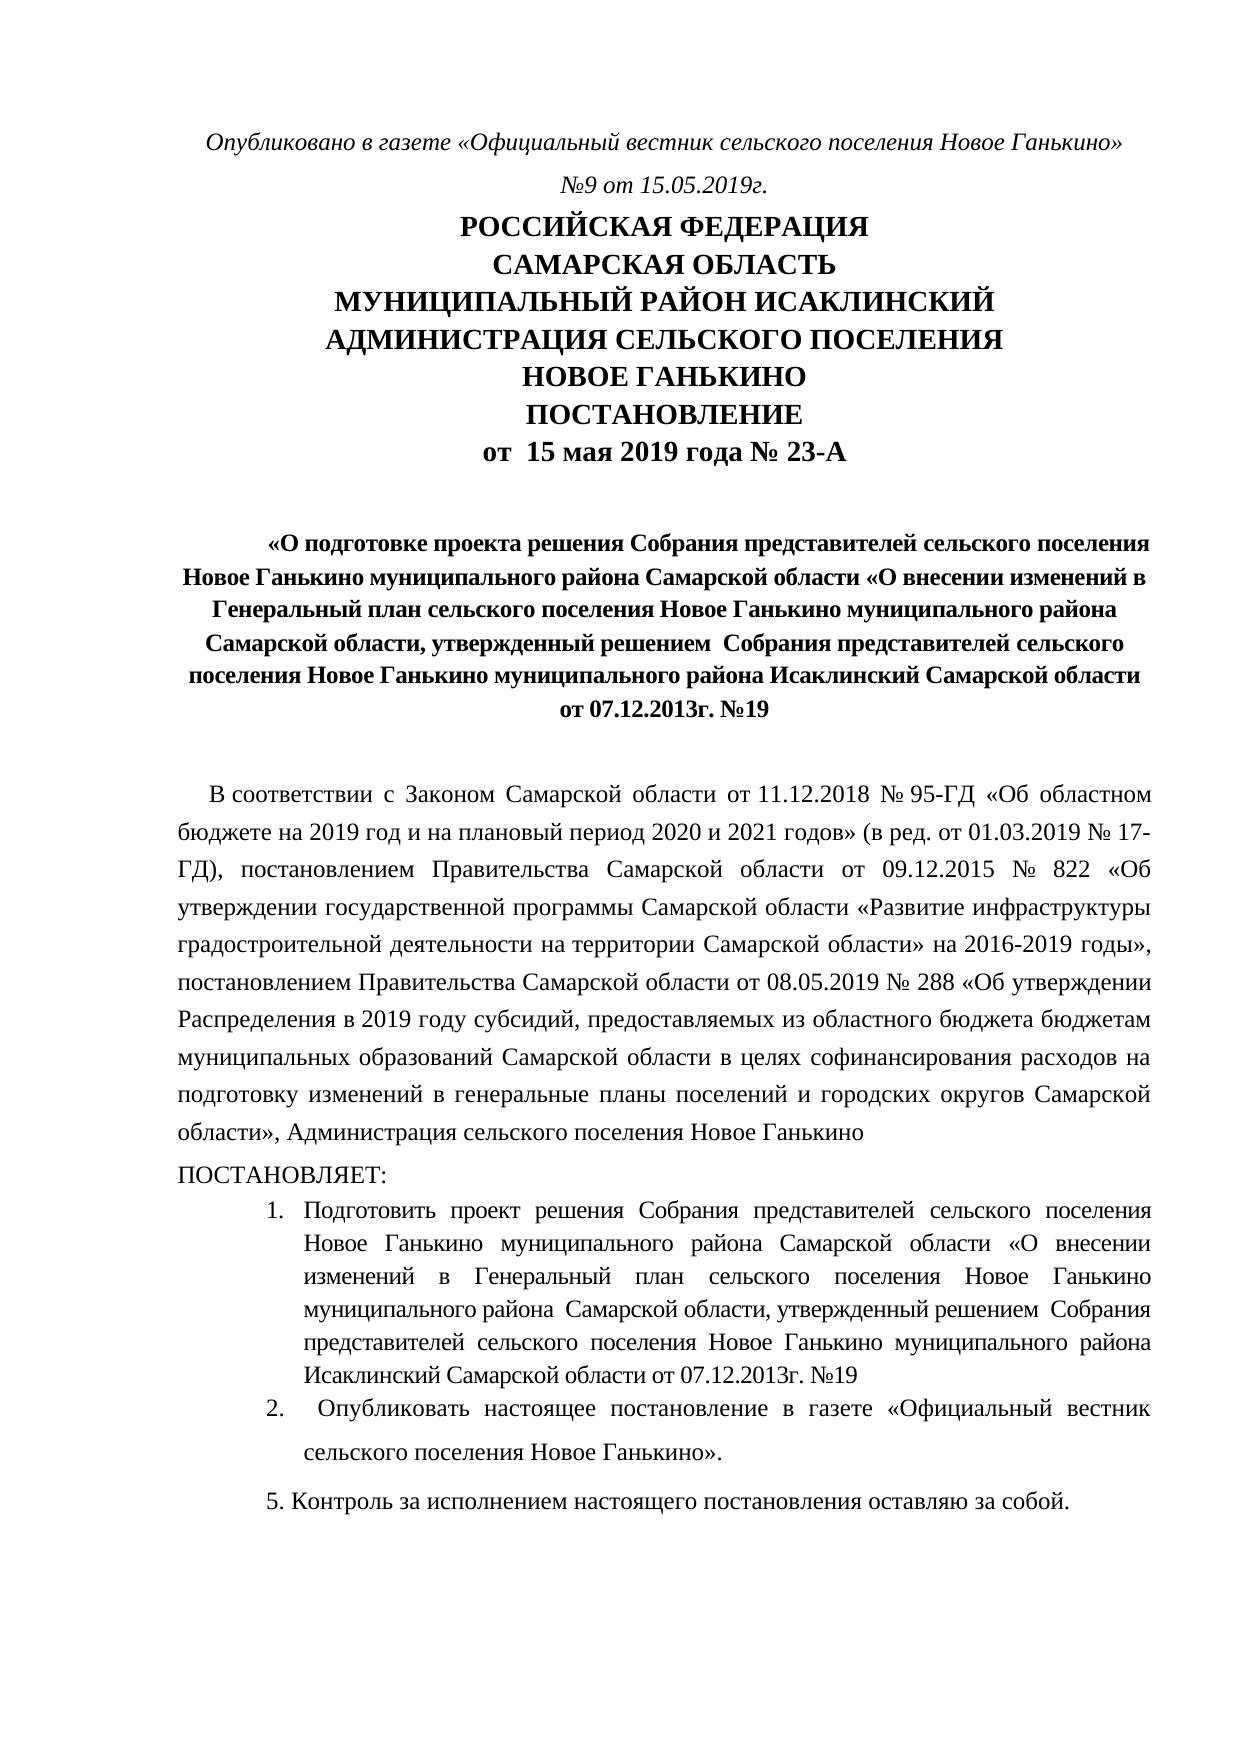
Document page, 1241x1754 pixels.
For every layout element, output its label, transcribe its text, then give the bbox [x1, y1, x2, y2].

text 5. Контроль за исполнением настоящего постановления оставляю за собой. [266, 1486, 1152, 1515]
list Подготовить проект решения Собрания представителей сельского поселения Новое Ганькино муниципального района Самарской области «О внесении изменений в Генеральный план сельского поселения Новое Ганькино муниципального района Самарской области, утвержденный решением Собрания представителей сельского поселения Новое Ганькино муниципального района Исаклинский Самарской области от 07.12.2013г. №19 [266, 1195, 1152, 1389]
text Новое ганькино [177, 356, 1152, 393]
list Опубликовать настоящее постановление в газете «Официальный вестник сельского поселения Новое Ганькино». [266, 1393, 1152, 1465]
text В соответствии с Законом Самарской области от 11.12.2018 № 95-ГД «Об областном бюджете на 2019 год и на плановый период 2020 и 2021 годов» (в ред. от 01.03.2019 № 17-ГД), постановлением Правительства Самарской области от 09.12.2015 № 822 «Об утверждении государственной программы Самарской области «Развитие инфраструктуры градостроительной деятельности на территории Самарской области» на 2016-2019 годы», постановлением Правительства Самарской области от 08.05.2019 № 288 «Об утверждении Распределения в 2019 году субсидий, предоставляемых из областного бюджета бюджетам муниципальных образований Самарской области в целях софинансирования расходов на подготовку изменений в генеральные планы поселений и городских округов Самарской области», Администрация сельского поселения Новое Ганькино [177, 770, 1152, 1145]
text МУНИЦИПАЛЬНЫЙ РАЙОН Исаклинский [177, 281, 1152, 318]
text РОССИЙСКАЯ ФЕДЕРАЦИЯ САМАРСКАЯ ОБЛАСТЬ [177, 206, 1152, 281]
text №9 от 15.05.2019г. [177, 162, 1152, 199]
text ПОСТАНОВЛЯЕТ: [177, 1152, 1152, 1189]
text от 15 мая 2019 года № 23-А [177, 431, 1152, 468]
text ПОСТАНОВЛЕНИЕ [177, 393, 1152, 431]
text «О подготовке проекта решения Собрания представителей сельского поселения Новое Ганькино муниципального района Самарской области «О внесении изменений в Генеральный план сельского поселения Новое Ганькино муниципального района Самарской области, утвержденный решением Собрания представителей сельского поселения Новое Ганькино муниципального района Исаклинский Самарской области от 07.12.2013г. №19 [177, 528, 1152, 722]
text Опубликовано в газете «Официальный вестник сельского поселения Новое Ганькино» [177, 118, 1152, 156]
text АДМИНИСТРАЦИЯ СЕЛЬСКОГО ПОСЕЛЕНИЯ [177, 318, 1152, 356]
